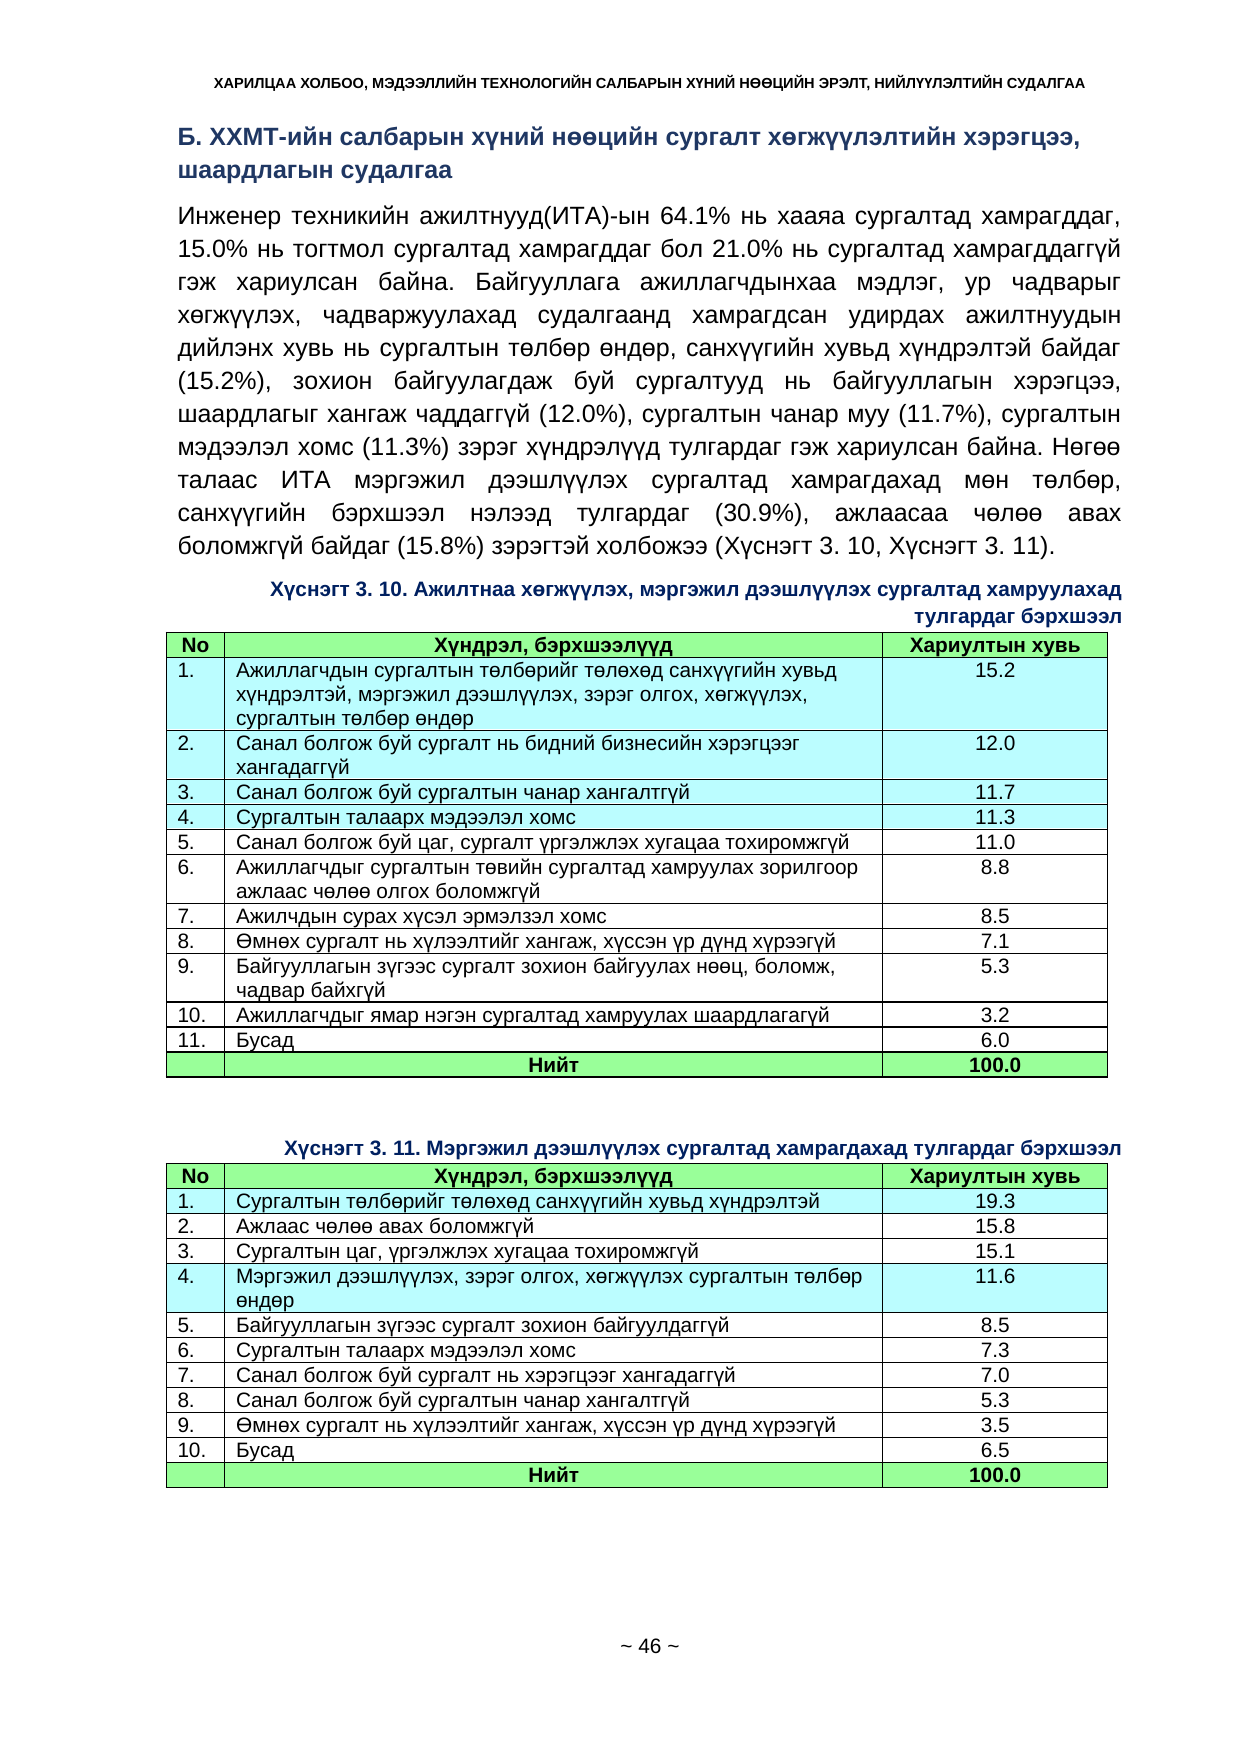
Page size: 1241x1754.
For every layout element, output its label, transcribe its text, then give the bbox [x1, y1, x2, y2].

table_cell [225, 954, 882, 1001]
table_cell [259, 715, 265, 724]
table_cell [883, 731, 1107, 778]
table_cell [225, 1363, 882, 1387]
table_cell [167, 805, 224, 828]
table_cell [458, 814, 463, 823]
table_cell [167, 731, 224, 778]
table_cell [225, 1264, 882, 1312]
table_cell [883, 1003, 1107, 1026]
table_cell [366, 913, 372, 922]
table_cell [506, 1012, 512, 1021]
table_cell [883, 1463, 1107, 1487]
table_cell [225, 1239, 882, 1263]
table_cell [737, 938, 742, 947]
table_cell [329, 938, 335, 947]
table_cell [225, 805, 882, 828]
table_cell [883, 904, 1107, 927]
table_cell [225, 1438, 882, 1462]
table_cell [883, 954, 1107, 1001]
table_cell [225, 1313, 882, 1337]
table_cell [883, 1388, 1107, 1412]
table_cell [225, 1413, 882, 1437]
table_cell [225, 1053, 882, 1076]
text Хүснэгт 3. 10. Ажилтнаа хөгжүүлэх, мэргэжил дээшлүүлэх сургалтад хамруулахад тулгардаг бэрхшээл [177, 577, 1122, 628]
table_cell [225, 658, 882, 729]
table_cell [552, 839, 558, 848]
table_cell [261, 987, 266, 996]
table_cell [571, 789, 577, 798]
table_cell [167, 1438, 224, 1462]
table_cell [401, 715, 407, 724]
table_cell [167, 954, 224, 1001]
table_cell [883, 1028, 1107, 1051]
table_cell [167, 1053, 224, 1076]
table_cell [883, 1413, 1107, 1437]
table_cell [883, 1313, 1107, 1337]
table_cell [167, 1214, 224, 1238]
text Хүснэгт 3. 11. Мэргэжил дээшлүүлэх сургалтад хамрагдахад тулгардаг бэрхшээл [177, 1135, 1122, 1159]
text Б. ХХМТ-ийн салбарын хүний нөөцийн сургалт хөгжүүлэлтийн хэрэгцээ, шаардлагын судалгаа [177, 122, 1122, 184]
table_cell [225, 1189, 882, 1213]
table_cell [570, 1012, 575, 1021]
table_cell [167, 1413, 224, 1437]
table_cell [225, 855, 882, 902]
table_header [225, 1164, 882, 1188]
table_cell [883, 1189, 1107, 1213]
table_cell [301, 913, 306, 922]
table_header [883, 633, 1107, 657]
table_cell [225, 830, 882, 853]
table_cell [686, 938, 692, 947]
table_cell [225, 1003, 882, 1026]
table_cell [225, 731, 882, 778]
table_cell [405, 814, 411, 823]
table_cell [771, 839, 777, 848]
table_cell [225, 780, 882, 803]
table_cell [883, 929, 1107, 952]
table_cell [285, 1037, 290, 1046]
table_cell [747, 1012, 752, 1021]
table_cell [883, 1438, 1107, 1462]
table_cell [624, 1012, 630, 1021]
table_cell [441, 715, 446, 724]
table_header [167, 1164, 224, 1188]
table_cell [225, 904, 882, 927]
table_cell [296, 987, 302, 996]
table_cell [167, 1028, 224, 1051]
text Инженер техникийн ажилтнууд(ИТА)-ын 64.1% нь хааяа сургалтад хамрагддаг, 15.0% нь тогтмол сургалтад хамрагддаг бол 21.0% нь сургалтад хамрагддаггүй гэж хариулсан байна. Байгууллага ажиллагчдынхаа мэдлэг, ур чадварыг хөгжүүлэх, чадваржуулахад судалгаанд хамрагдсан удирдах ажилтнуудын дийлэнх хувь нь сургалтын төлбөр өндөр, санхүүгийн хувьд хүндрэлтэй байдаг (15.2%), зохион байгуулагдаж буй сургалтууд нь байгууллагын хэрэгцээ, шаардлагыг хангаж чаддаггүй (12.0%), сургалтын чанар муу (11.7%), сургалтын мэдээлэл хомс (11.3%) зэрэг хүндрэлүүд тулгардаг гэж хариулсан байна. Нөгөө талаас ИТА мэргэжил дээшлүүлэх сургалтад хамрагдахад мөн төлбөр, санхүүгийн бэрхшээл нэлээд тулгардаг (30.9%), ажлаасаа чөлөө авах боломжгүй байдаг (15.8%) зэрэгтэй холбожээ (Хүснэгт 3. 10, Хүснэгт 3. 11). [177, 201, 1122, 560]
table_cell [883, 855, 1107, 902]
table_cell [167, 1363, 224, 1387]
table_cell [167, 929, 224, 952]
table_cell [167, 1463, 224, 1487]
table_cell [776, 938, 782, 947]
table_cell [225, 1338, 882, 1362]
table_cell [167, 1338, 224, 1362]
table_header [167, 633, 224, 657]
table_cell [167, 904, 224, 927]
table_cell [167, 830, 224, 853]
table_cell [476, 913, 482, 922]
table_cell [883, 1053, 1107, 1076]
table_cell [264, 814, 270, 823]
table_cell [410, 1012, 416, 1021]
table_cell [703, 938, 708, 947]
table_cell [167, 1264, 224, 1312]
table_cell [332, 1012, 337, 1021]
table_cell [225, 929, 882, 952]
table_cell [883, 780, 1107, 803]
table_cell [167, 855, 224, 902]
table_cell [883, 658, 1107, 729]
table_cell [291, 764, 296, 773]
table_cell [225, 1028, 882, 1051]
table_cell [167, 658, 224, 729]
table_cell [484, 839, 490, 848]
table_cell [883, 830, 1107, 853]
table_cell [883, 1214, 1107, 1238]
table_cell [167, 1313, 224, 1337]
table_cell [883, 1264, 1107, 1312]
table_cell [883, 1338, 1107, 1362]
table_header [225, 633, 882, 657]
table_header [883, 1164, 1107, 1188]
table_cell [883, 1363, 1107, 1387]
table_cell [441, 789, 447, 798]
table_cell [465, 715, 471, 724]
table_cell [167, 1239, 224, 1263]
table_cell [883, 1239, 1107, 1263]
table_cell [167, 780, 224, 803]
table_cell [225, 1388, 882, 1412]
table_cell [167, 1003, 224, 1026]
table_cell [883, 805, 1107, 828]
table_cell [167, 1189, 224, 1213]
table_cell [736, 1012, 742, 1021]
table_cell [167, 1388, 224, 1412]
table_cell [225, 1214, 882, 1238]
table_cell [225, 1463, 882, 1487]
